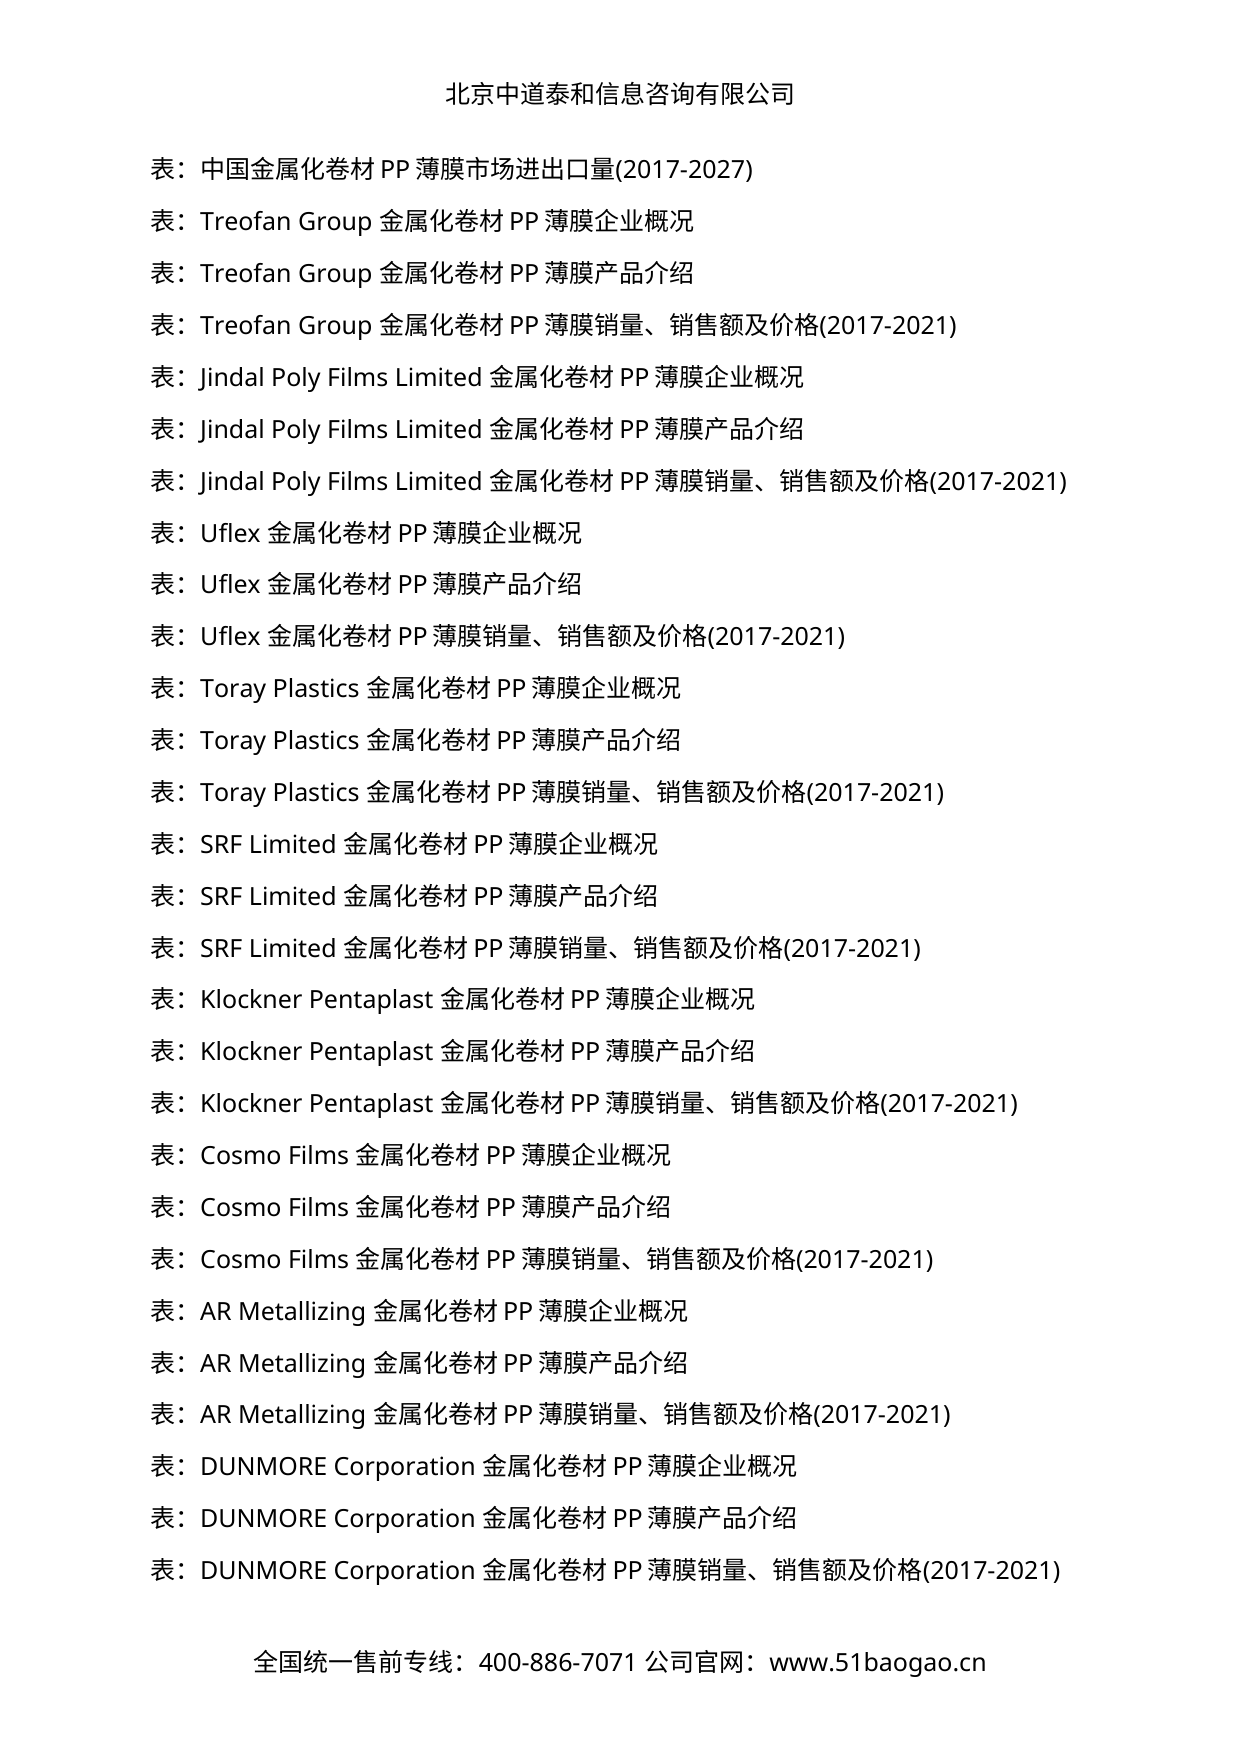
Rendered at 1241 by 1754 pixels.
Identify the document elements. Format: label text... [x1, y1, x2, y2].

text 表：Klockner Pentaplast 金属化卷材PP薄膜产品介绍 [150, 1032, 1090, 1068]
text 表：Uflex 金属化卷材PP薄膜销量、销售额及价格(2017-2021) [150, 617, 1090, 653]
text 表：Treofan Group 金属化卷材PP薄膜企业概况 [150, 202, 1090, 238]
text 表：SRF Limited 金属化卷材PP薄膜企业概况 [150, 824, 1090, 861]
text 表：Klockner Pentaplast 金属化卷材PP薄膜企业概况 [150, 980, 1090, 1016]
text 表：Jindal Poly Films Limited 金属化卷材PP薄膜产品介绍 [150, 409, 1090, 446]
text 表：Cosmo Films 金属化卷材PP薄膜销量、销售额及价格(2017-2021) [150, 1239, 1090, 1276]
text 表：DUNMORE Corporation 金属化卷材PP薄膜销量、销售额及价格(2017-2021) [150, 1551, 1090, 1587]
text 表：AR Metallizing 金属化卷材PP薄膜企业概况 [150, 1291, 1090, 1327]
text 表：Uflex 金属化卷材PP薄膜企业概况 [150, 513, 1090, 549]
text 表：DUNMORE Corporation 金属化卷材PP薄膜企业概况 [150, 1447, 1090, 1483]
text 表：Klockner Pentaplast 金属化卷材PP薄膜销量、销售额及价格(2017-2021) [150, 1084, 1090, 1120]
text 表：Treofan Group 金属化卷材PP薄膜销量、销售额及价格(2017-2021) [150, 306, 1090, 342]
text 表：Jindal Poly Films Limited 金属化卷材PP薄膜企业概况 [150, 357, 1090, 394]
text 表：Uflex 金属化卷材PP薄膜产品介绍 [150, 565, 1090, 601]
text 表：SRF Limited 金属化卷材PP薄膜产品介绍 [150, 876, 1090, 912]
text 表：Toray Plastics 金属化卷材PP薄膜销量、销售额及价格(2017-2021) [150, 772, 1090, 809]
text 表：Cosmo Films 金属化卷材PP薄膜产品介绍 [150, 1187, 1090, 1224]
text 表：Jindal Poly Films Limited 金属化卷材PP薄膜销量、销售额及价格(2017-2021) [150, 461, 1090, 497]
text 表：Toray Plastics 金属化卷材PP薄膜企业概况 [150, 669, 1090, 705]
text 表：中国金属化卷材PP薄膜市场进出口量(2017-2027) [150, 150, 1090, 186]
text 表：AR Metallizing 金属化卷材PP薄膜产品介绍 [150, 1343, 1090, 1379]
text 表：AR Metallizing 金属化卷材PP薄膜销量、销售额及价格(2017-2021) [150, 1395, 1090, 1431]
text 表：DUNMORE Corporation 金属化卷材PP薄膜产品介绍 [150, 1499, 1090, 1535]
text 表：SRF Limited 金属化卷材PP薄膜销量、销售额及价格(2017-2021) [150, 928, 1090, 964]
text 表：Toray Plastics 金属化卷材PP薄膜产品介绍 [150, 721, 1090, 757]
text 表：Treofan Group 金属化卷材PP薄膜产品介绍 [150, 254, 1090, 290]
text 表：Cosmo Films 金属化卷材PP薄膜企业概况 [150, 1136, 1090, 1172]
